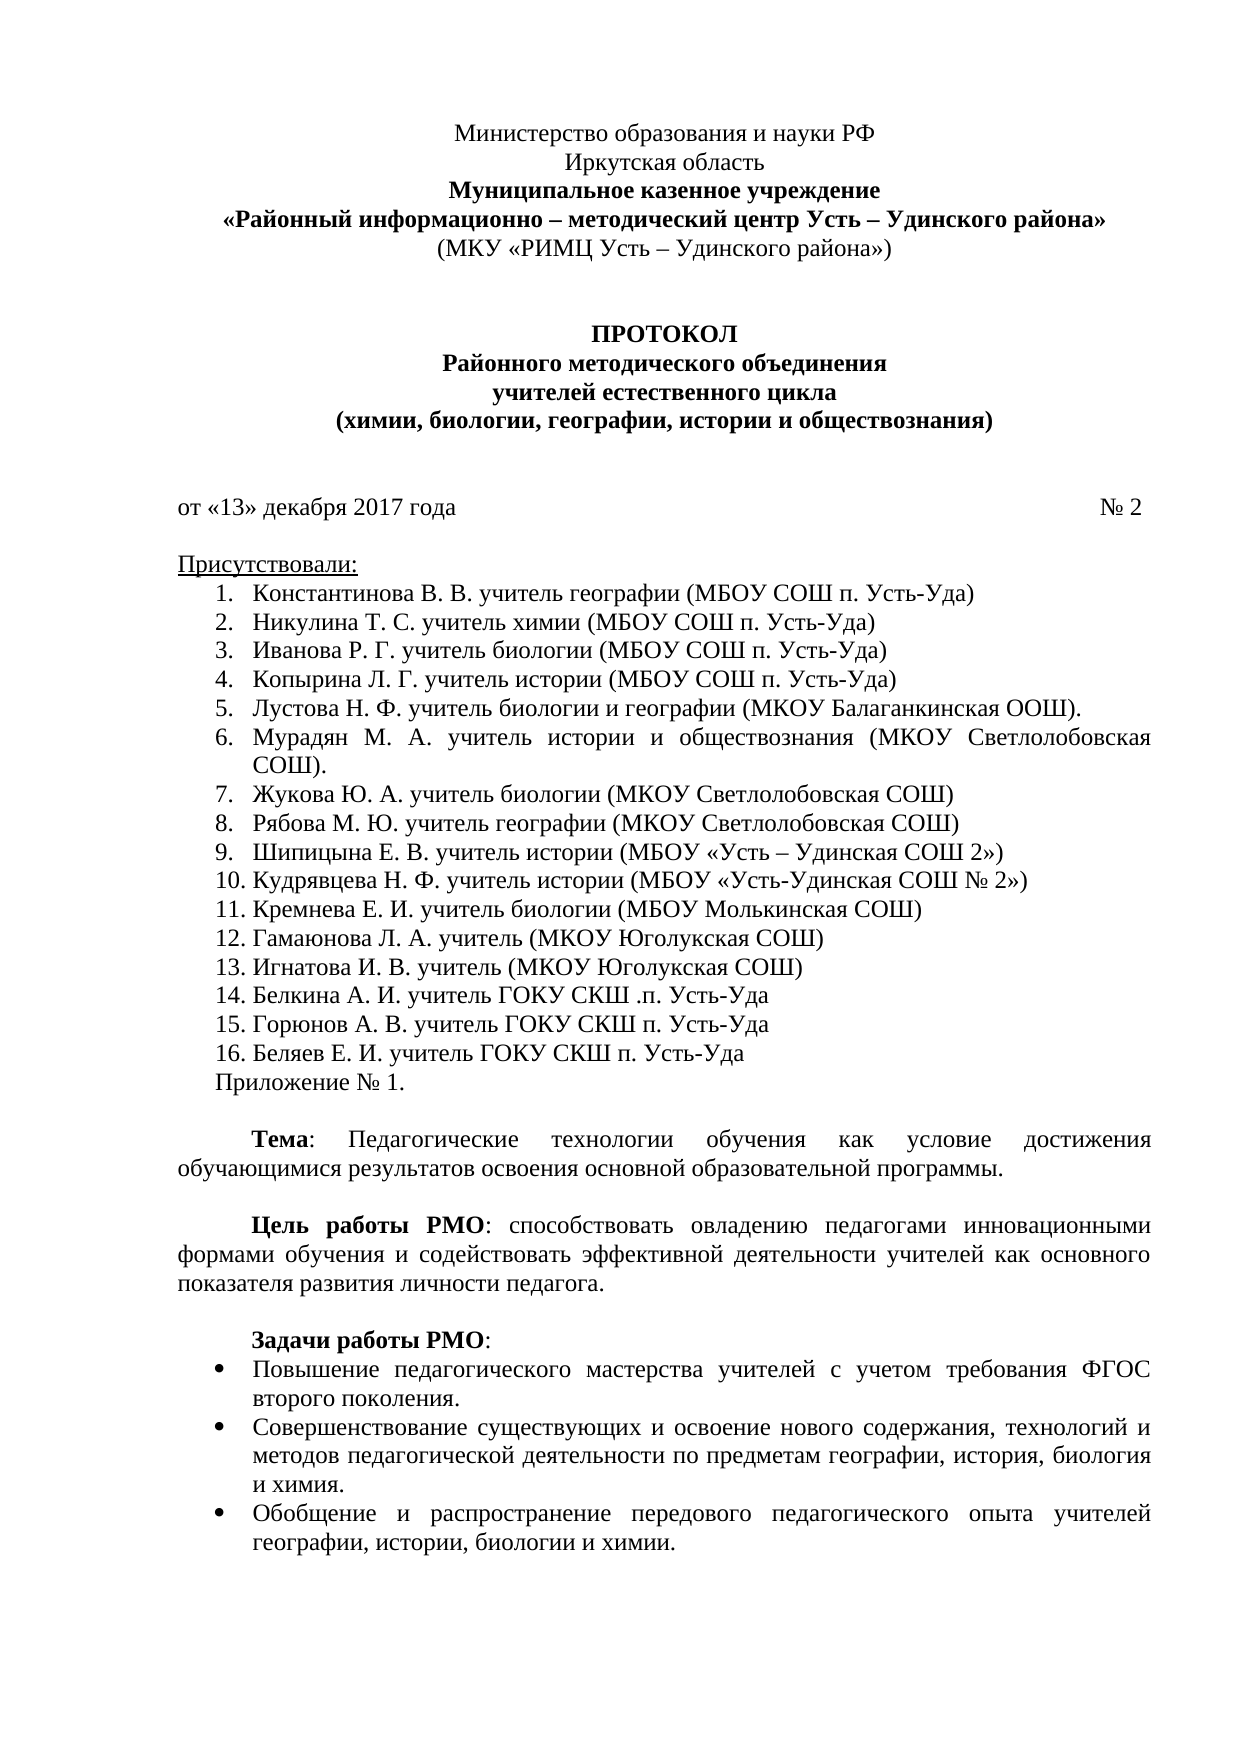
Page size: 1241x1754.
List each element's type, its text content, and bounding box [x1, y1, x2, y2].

text «Районный информационно – методический центр Усть – Удинского района» [177, 204, 1152, 233]
list Лустова Н. Ф. учитель биологии и географии (МКОУ Балаганкинская ООШ). [215, 693, 1152, 722]
list Константинова В. В. учитель географии (МБОУ СОШ п. Усть-Уда) [215, 578, 1152, 607]
text Цель работы РМО: способствовать овладению педагогами инновационными формами обучения и содействовать эффективной деятельности учителей как основного показателя развития личности педагога. [177, 1211, 1152, 1297]
list Совершенствование существующих и освоение нового содержания, технологий и методов педагогической деятельности по предметам географии, история, биология и химия. [215, 1412, 1152, 1498]
list Никулина Т. С. учитель химии (МБОУ СОШ п. Усть-Уда) [215, 607, 1152, 636]
text от «13» декабря 2017 года № 2 [177, 492, 1152, 521]
list Повышение педагогического мастерства учителей с учетом требования ФГОС второго поколения. [215, 1354, 1152, 1412]
list Гамаюнова Л. А. учитель (МКОУ Юголукская СОШ) [215, 923, 1152, 952]
list Жукова Ю. А. учитель биологии (МКОУ Светлолобовская СОШ) [215, 779, 1152, 808]
list Обобщение и распространение передового педагогического опыта учителей географии, истории, биологии и химии. [215, 1498, 1152, 1556]
list Игнатова И. В. учитель (МКОУ Юголукская СОШ) [215, 952, 1152, 981]
text Районного методического объединения [177, 348, 1152, 377]
text Приложение № 1. [215, 1067, 1152, 1096]
list Кремнева Е. И. учитель биологии (МБОУ Молькинская СОШ) [215, 894, 1152, 923]
list Кудрявцева Н. Ф. учитель истории (МБОУ «Усть-Удинская СОШ № 2») [215, 866, 1152, 894]
text учителей естественного цикла [177, 377, 1152, 406]
list Мурадян М. А. учитель истории и обществознания (МКОУ Светлолобовская СОШ). [215, 722, 1152, 779]
text Иркутская область [177, 147, 1152, 176]
list Копырина Л. Г. учитель истории (МБОУ СОШ п. Усть-Уда) [215, 664, 1152, 693]
text Тема: Педагогические технологии обучения как условие достижения обучающимися результатов освоения основной образовательной программы. [177, 1124, 1152, 1182]
text ПРОТОКОЛ [177, 319, 1152, 348]
text Задачи работы РМО: [177, 1326, 1152, 1354]
text (химии, биологии, географии, истории и обществознания) [177, 406, 1152, 434]
text Муниципальное казенное учреждение [177, 176, 1152, 204]
text Министерство образования и науки РФ [177, 118, 1152, 147]
list Иванова Р. Г. учитель биологии (МБОУ СОШ п. Усть-Уда) [215, 636, 1152, 664]
list Шипицына Е. В. учитель истории (МБОУ «Усть – Удинская СОШ 2») [215, 837, 1152, 866]
list Белкина А. И. учитель ГОКУ СКШ .п. Усть-Уда [215, 981, 1152, 1009]
list Беляев Е. И. учитель ГОКУ СКШ п. Усть-Уда [215, 1038, 1152, 1067]
text Присутствовали: [177, 549, 1152, 578]
list Горюнов А. В. учитель ГОКУ СКШ п. Усть-Уда [215, 1009, 1152, 1038]
list Рябова М. Ю. учитель географии (МКОУ Светлолобовская СОШ) [215, 808, 1152, 837]
text (МКУ «РИМЦ Усть – Удинского района») [177, 233, 1152, 262]
